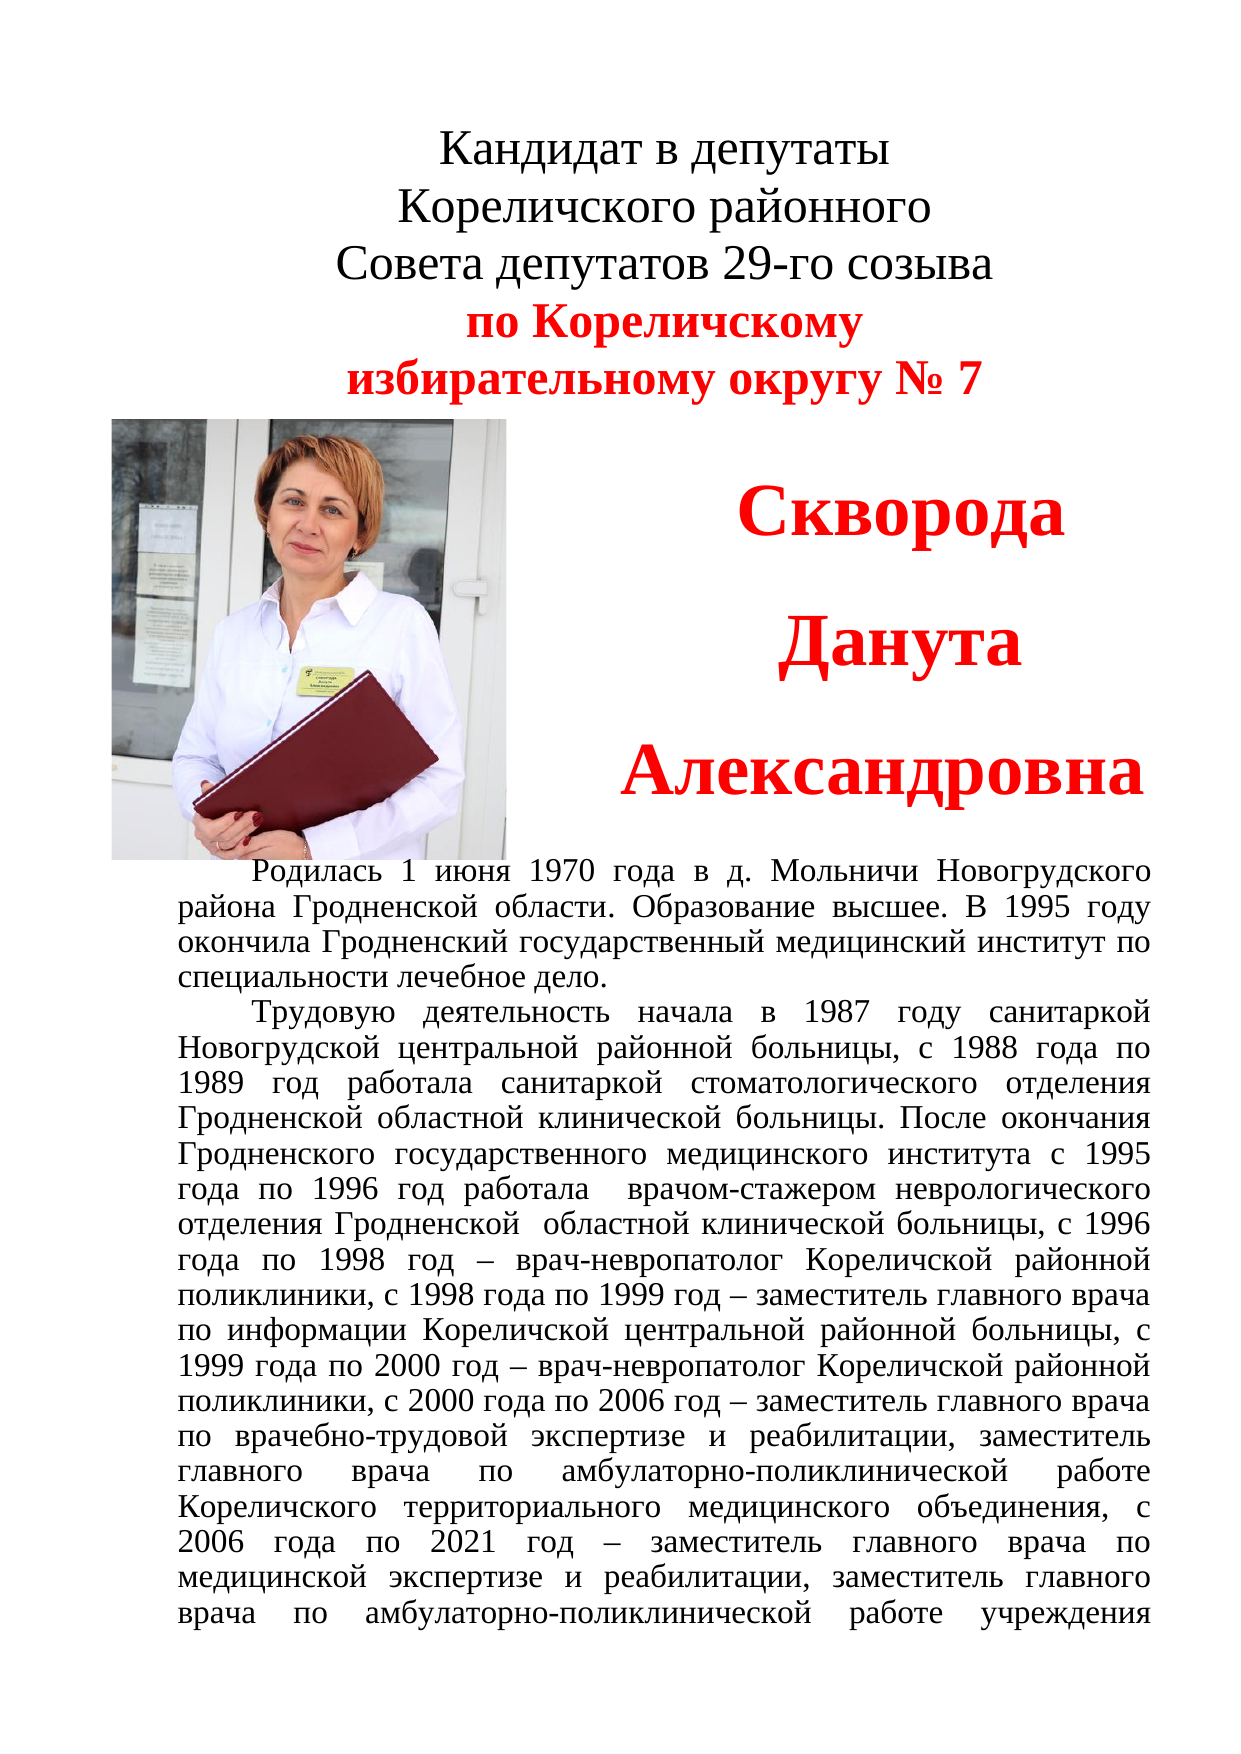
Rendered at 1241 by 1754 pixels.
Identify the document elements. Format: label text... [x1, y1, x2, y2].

text Кандидат в депутаты [177, 118, 1152, 176]
picture [111, 419, 507, 860]
text по Кореличскому [177, 291, 1152, 348]
text Александровна [620, 724, 1152, 811]
text Скворода [177, 466, 1152, 552]
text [177, 995, 1152, 1630]
text Данута [177, 595, 1152, 681]
text избирательному округу № 7 [177, 348, 1152, 406]
text Кореличского районного [177, 176, 1152, 233]
text Совета депутатов 29-го созыва [177, 233, 1152, 291]
text Родилась 1 июня 1970 года в д. Мольничи Новогрудского района Гродненской области. Образование высшее. В 1995 году окончила Гродненский государственный медицинский институт по специальности лечебное дело. [177, 854, 1152, 995]
